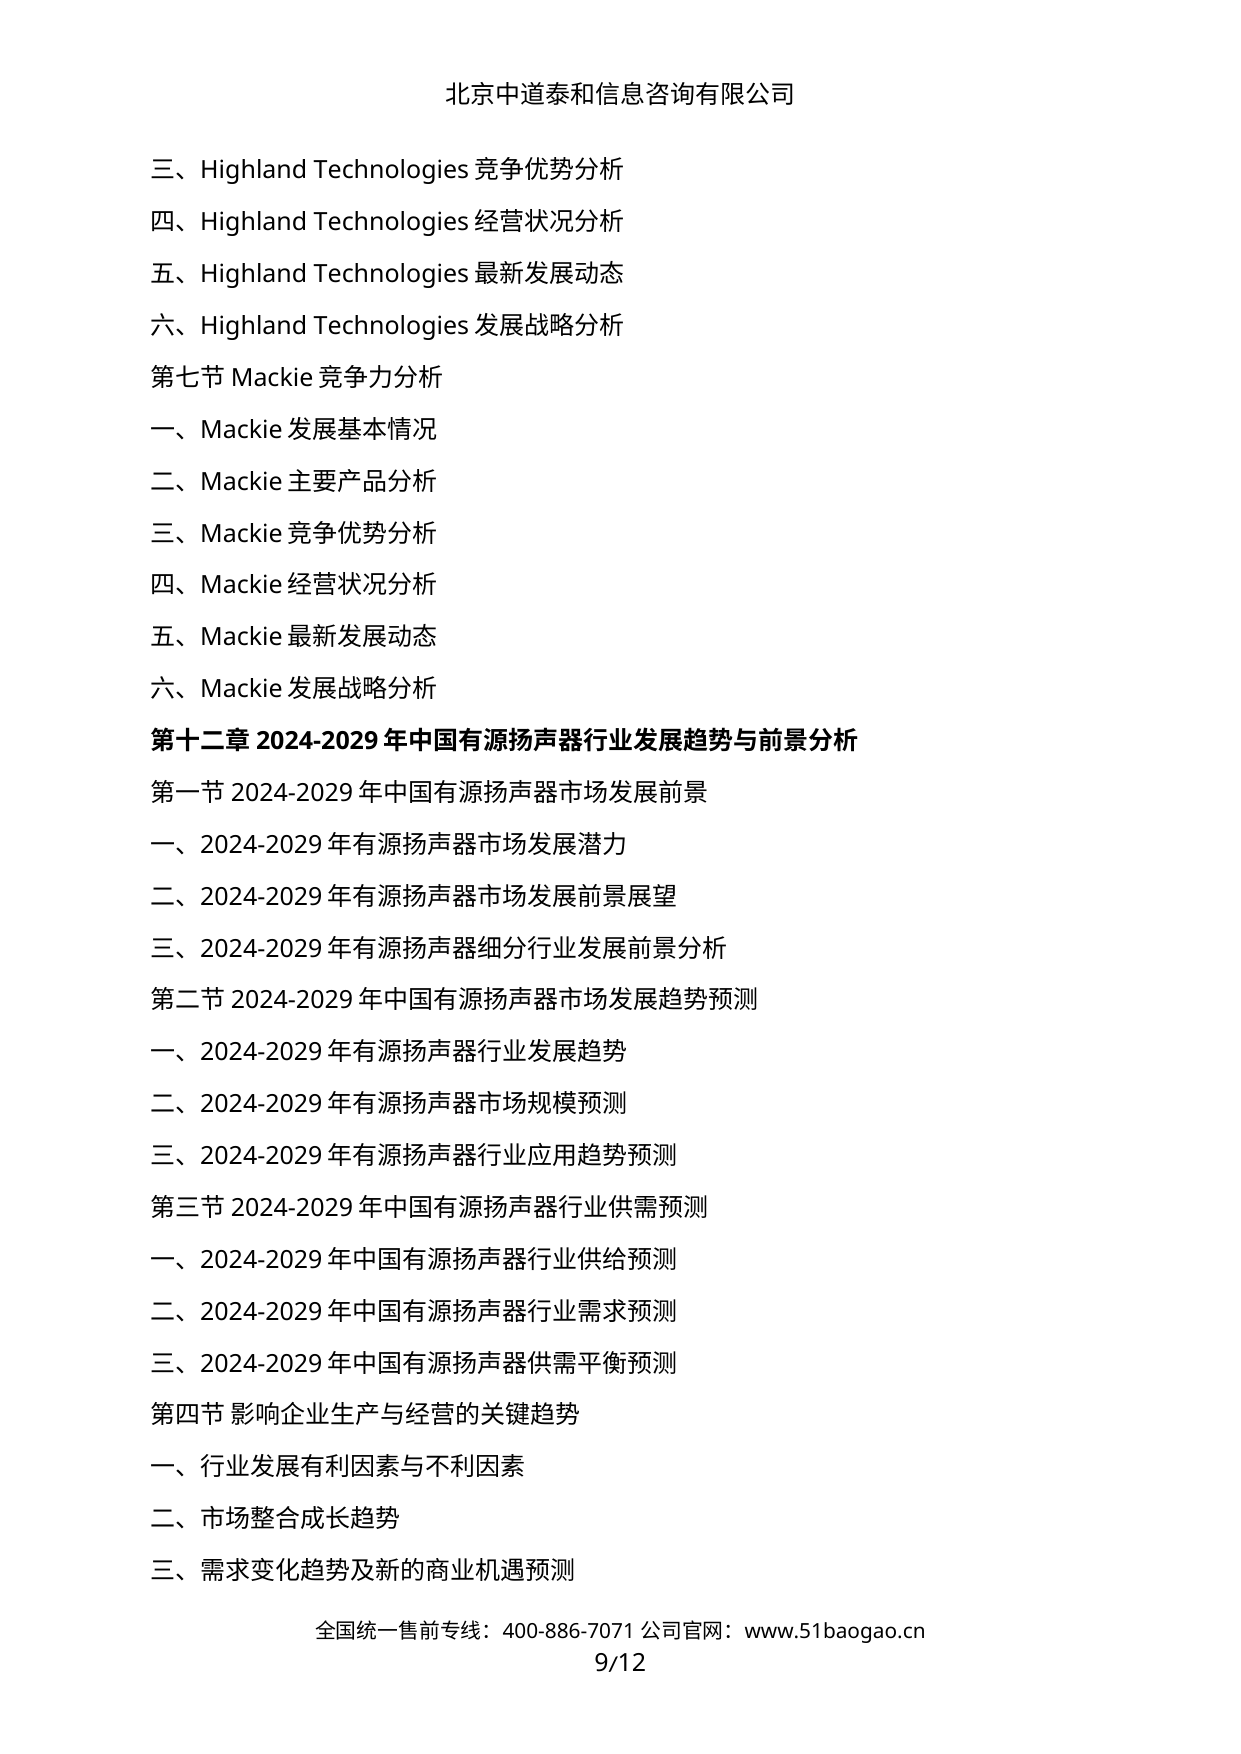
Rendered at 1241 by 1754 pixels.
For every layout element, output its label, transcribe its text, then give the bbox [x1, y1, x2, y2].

text 六、Mackie发展战略分析 [150, 669, 1090, 705]
text 第一节 2024-2029年中国有源扬声器市场发展前景 [150, 772, 1090, 809]
text 五、Highland Technologies最新发展动态 [150, 254, 1090, 290]
text 四、Highland Technologies经营状况分析 [150, 202, 1090, 238]
text 二、2024-2029年有源扬声器市场规模预测 [150, 1084, 1090, 1120]
text 五、Mackie最新发展动态 [150, 617, 1090, 653]
text 二、2024-2029年有源扬声器市场发展前景展望 [150, 876, 1090, 912]
text 第四节 影响企业生产与经营的关键趋势 [150, 1395, 1090, 1431]
text 一、2024-2029年中国有源扬声器行业供给预测 [150, 1239, 1090, 1276]
text 二、Mackie主要产品分析 [150, 461, 1090, 497]
text 三、Highland Technologies竞争优势分析 [150, 150, 1090, 186]
text 一、Mackie发展基本情况 [150, 409, 1090, 446]
text 第三节 2024-2029年中国有源扬声器行业供需预测 [150, 1187, 1090, 1224]
text 三、需求变化趋势及新的商业机遇预测 [150, 1551, 1090, 1587]
text 三、Mackie竞争优势分析 [150, 513, 1090, 549]
text 第十二章 2024-2029年中国有源扬声器行业发展趋势与前景分析 [150, 721, 1090, 757]
text 一、2024-2029年有源扬声器行业发展趋势 [150, 1032, 1090, 1068]
text 一、2024-2029年有源扬声器市场发展潜力 [150, 824, 1090, 861]
text 三、2024-2029年有源扬声器行业应用趋势预测 [150, 1136, 1090, 1172]
text 一、行业发展有利因素与不利因素 [150, 1447, 1090, 1483]
text 第七节 Mackie竞争力分析 [150, 357, 1090, 394]
text 六、Highland Technologies发展战略分析 [150, 306, 1090, 342]
text 第二节 2024-2029年中国有源扬声器市场发展趋势预测 [150, 980, 1090, 1016]
text 三、2024-2029年有源扬声器细分行业发展前景分析 [150, 928, 1090, 964]
text 三、2024-2029年中国有源扬声器供需平衡预测 [150, 1343, 1090, 1379]
text 二、市场整合成长趋势 [150, 1499, 1090, 1535]
text 二、2024-2029年中国有源扬声器行业需求预测 [150, 1291, 1090, 1327]
text 四、Mackie经营状况分析 [150, 565, 1090, 601]
